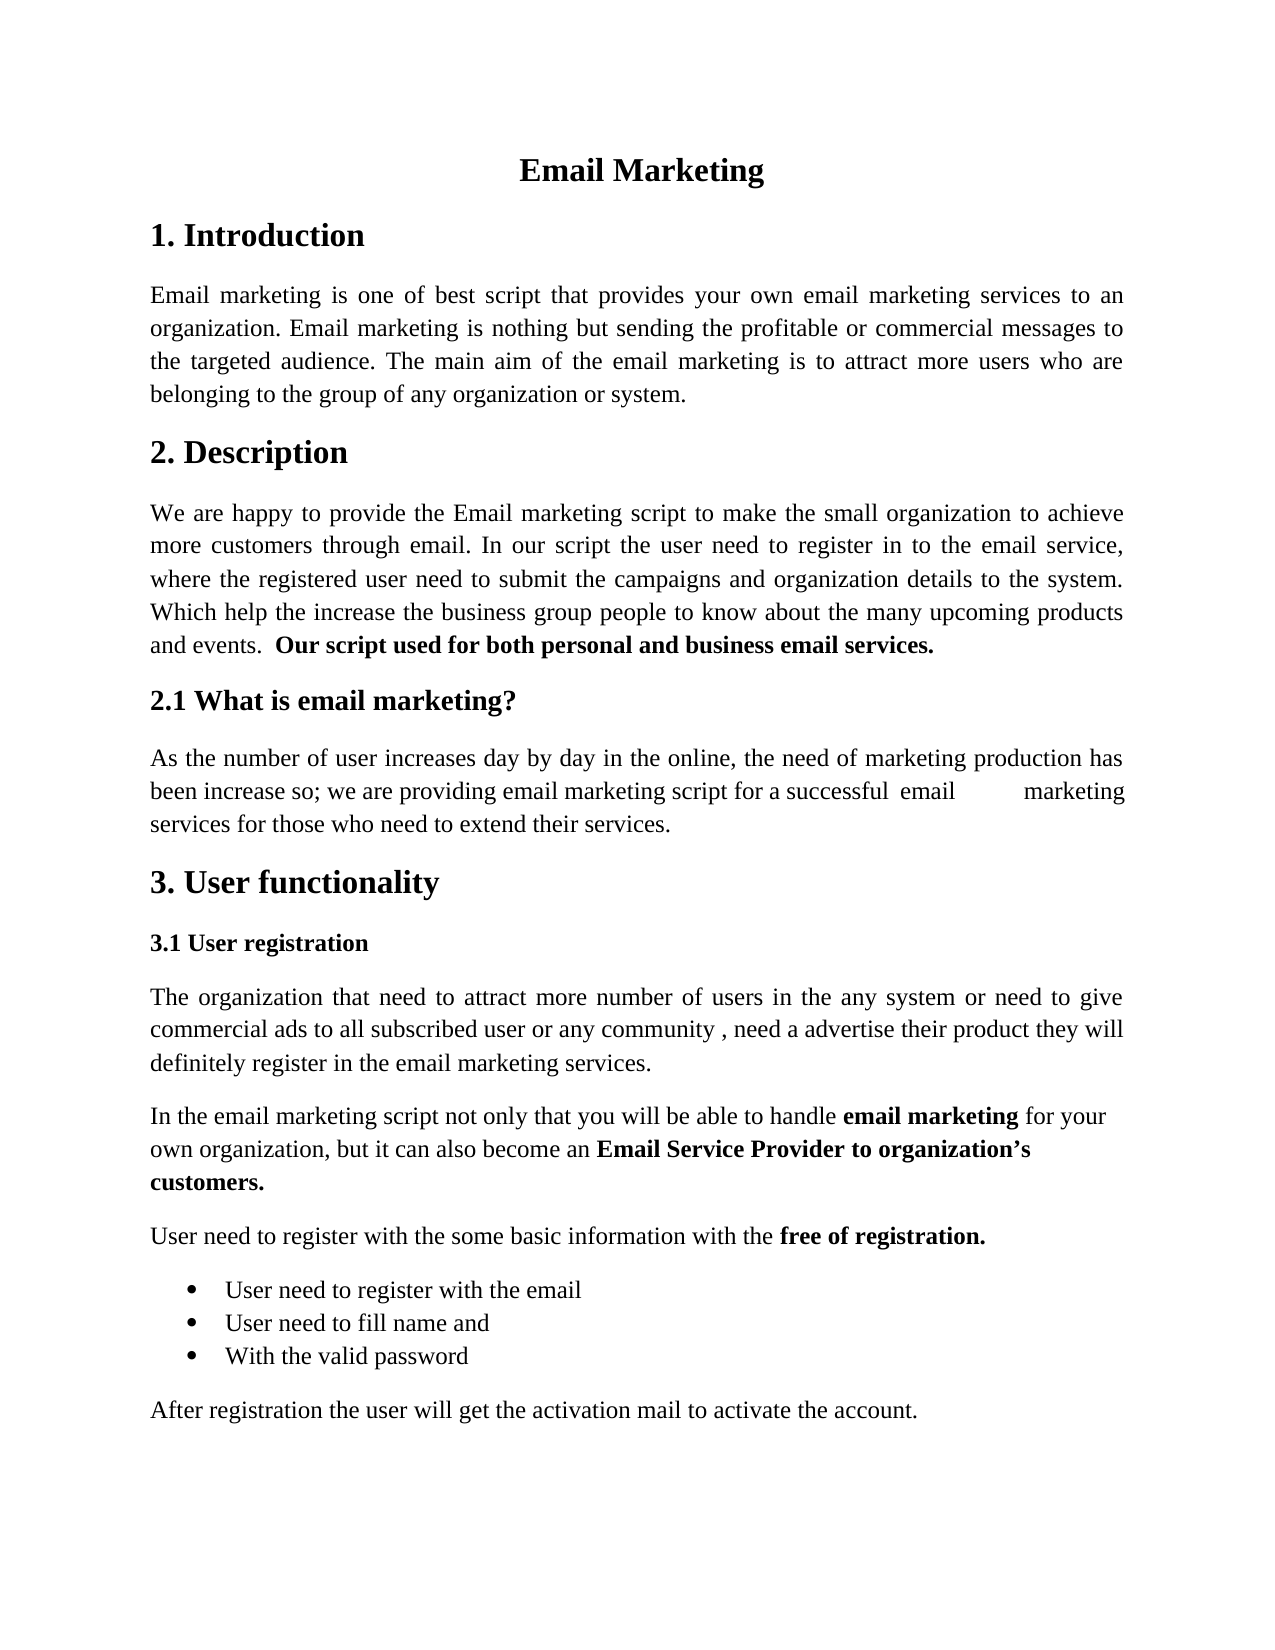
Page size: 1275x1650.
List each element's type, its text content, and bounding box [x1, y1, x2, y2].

text Email Marketing [150, 150, 1125, 188]
text Email marketing is one of best script that provides your own email marketing services to an organization. Email marketing is nothing but sending the profitable or commercial messages to the targeted audience. The main aim of the email marketing is to attract more users who are belonging to the group of any organization or system. [150, 280, 1125, 408]
text 3. User functionality [150, 863, 1125, 901]
text 2. Description [150, 433, 1125, 471]
text User need to register with the some basic information with the free of registration. [150, 1221, 1125, 1250]
text 1. Introduction [150, 215, 1125, 253]
text 2.1 What is email marketing? [150, 683, 1125, 717]
text In the email marketing script not only that you will be able to handle email marketing for your own organization, but it can also become an Email Service Provider to organization’s customers. [150, 1101, 1125, 1196]
list With the valid password [187, 1341, 1125, 1370]
text The organization that need to attract more number of users in the any system or need to give commercial ads to all subscribed user or any community , need a advertise their product they will definitely register in the email marketing services. [150, 982, 1125, 1076]
text We are happy to provide the Email marketing script to make the small organization to achieve more customers through email. In our script the user need to register in to the email service, where the registered user need to submit the campaigns and organization details to the system. Which help the increase the business group people to know about the many upcoming products and events. Our script used for both personal and business email services. [150, 498, 1125, 658]
text 3.1 User registration [150, 928, 1125, 956]
text After registration the user will get the activation mail to activate the account. [150, 1395, 1125, 1424]
text As the number of user increases day by day in the online, the need of marketing production has been increase so; we are providing email marketing script for a successful email marketing services for those who need to extend their services. [150, 743, 1125, 838]
list User need to fill name and [187, 1308, 1125, 1337]
list User need to register with the email [187, 1275, 1125, 1304]
